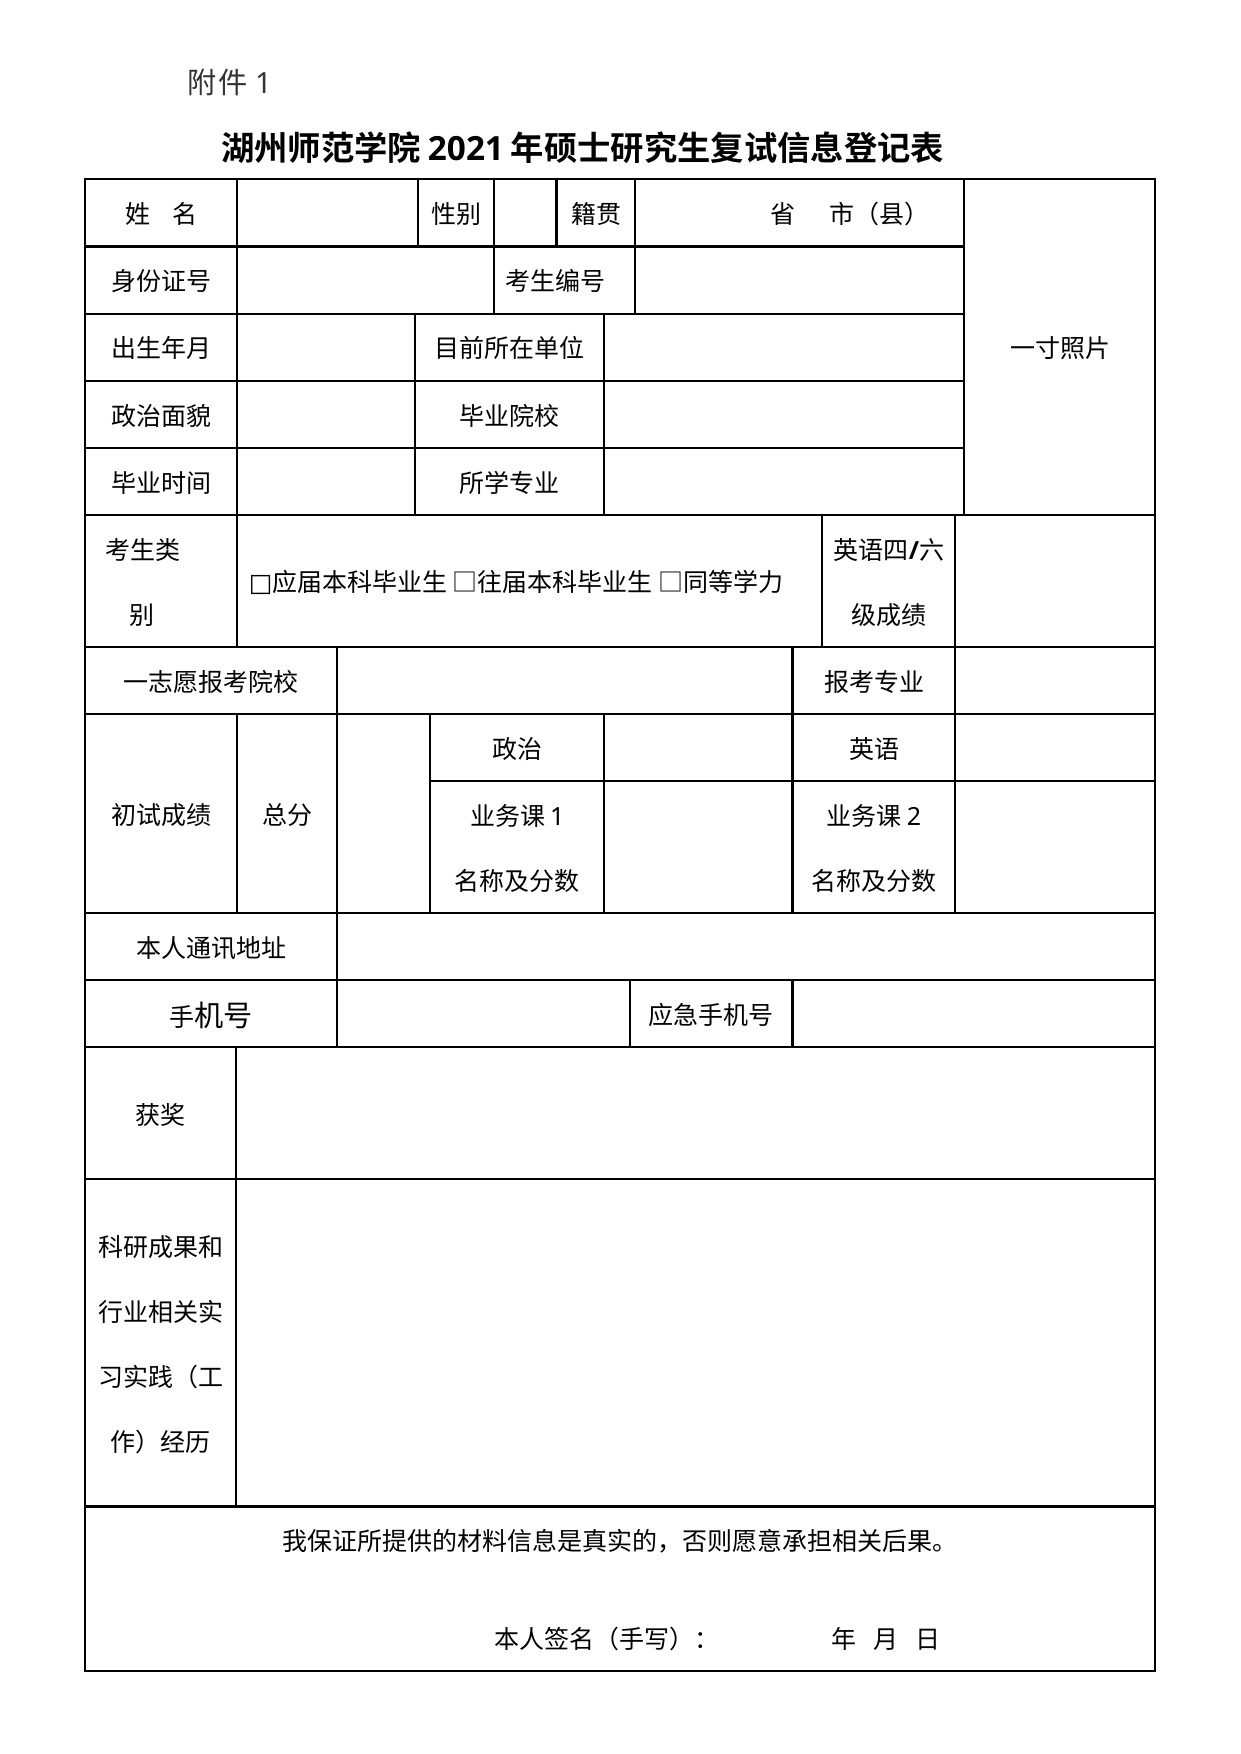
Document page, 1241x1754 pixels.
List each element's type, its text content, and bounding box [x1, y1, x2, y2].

table_header 性别 [419, 180, 493, 245]
table_cell 身份证号 [86, 248, 236, 312]
table_cell [956, 715, 1154, 780]
table_cell [794, 981, 1154, 1046]
table_cell 业务课1 名称及分数 [431, 782, 603, 912]
table_header [495, 180, 555, 245]
table_cell 毕业时间 [86, 449, 236, 514]
table_cell [605, 382, 963, 447]
table_cell [338, 914, 1154, 979]
table_cell [238, 315, 414, 379]
table_cell 目前所在单位 [416, 315, 603, 379]
table_cell 我保证所提供的材料信息是真实的，否则愿意承担相关后果。 本人签名（手写）： 年 月 日 [86, 1508, 1154, 1670]
table_cell 政治面貌 [86, 382, 236, 447]
table_cell 所学专业 [416, 449, 603, 514]
table_cell 手机号 [86, 981, 336, 1046]
table_cell 英语四/六级成绩 [823, 516, 954, 646]
table_cell [338, 981, 629, 1046]
table_cell [956, 648, 1154, 713]
table_cell 获奖 [86, 1048, 235, 1178]
table_cell [636, 248, 963, 312]
table_cell 考生类别 [86, 516, 236, 646]
table_cell 本人通讯地址 [86, 914, 336, 979]
table_cell 业务课2 名称及分数 [794, 782, 954, 912]
table_header 姓 名 [86, 180, 236, 245]
table_cell 英语 [794, 715, 954, 780]
table_cell 出生年月 [86, 315, 236, 379]
table_cell [956, 516, 1154, 646]
table_cell 科研成果和行业相关实习实践（工作）经历 [86, 1180, 235, 1505]
table_header [238, 180, 417, 245]
table_cell [238, 449, 414, 514]
table_cell [238, 382, 414, 447]
table_cell [338, 648, 791, 713]
table_header 籍贯 [558, 180, 634, 245]
table_cell 总分 [238, 715, 336, 912]
table_cell [238, 248, 493, 312]
table_cell □应届本科毕业生 □往届本科毕业生 □同等学力 [238, 516, 821, 646]
table_cell 政治 [431, 715, 603, 780]
table_cell [237, 1048, 1154, 1178]
table_cell [956, 782, 1154, 912]
table_cell [605, 315, 963, 379]
table_cell 初试成绩 [86, 715, 236, 912]
table_cell [237, 1180, 1154, 1505]
table_cell [338, 715, 429, 912]
table_cell [605, 715, 791, 780]
table_cell 毕业院校 [416, 382, 603, 447]
table_header 省 市（县） [636, 180, 963, 245]
table_cell [605, 782, 791, 912]
table_cell 一志愿报考院校 [86, 648, 336, 713]
table_cell 考生编号 [495, 248, 634, 312]
table_cell 应急手机号 [631, 981, 791, 1046]
text 附件1 [187, 48, 1053, 113]
table_cell [605, 449, 963, 514]
table_cell 报考专业 [794, 648, 954, 713]
text 湖州师范学院2021年硕士研究生复试信息登记表 [187, 113, 1053, 178]
table_header 一寸照片 [965, 180, 1154, 514]
